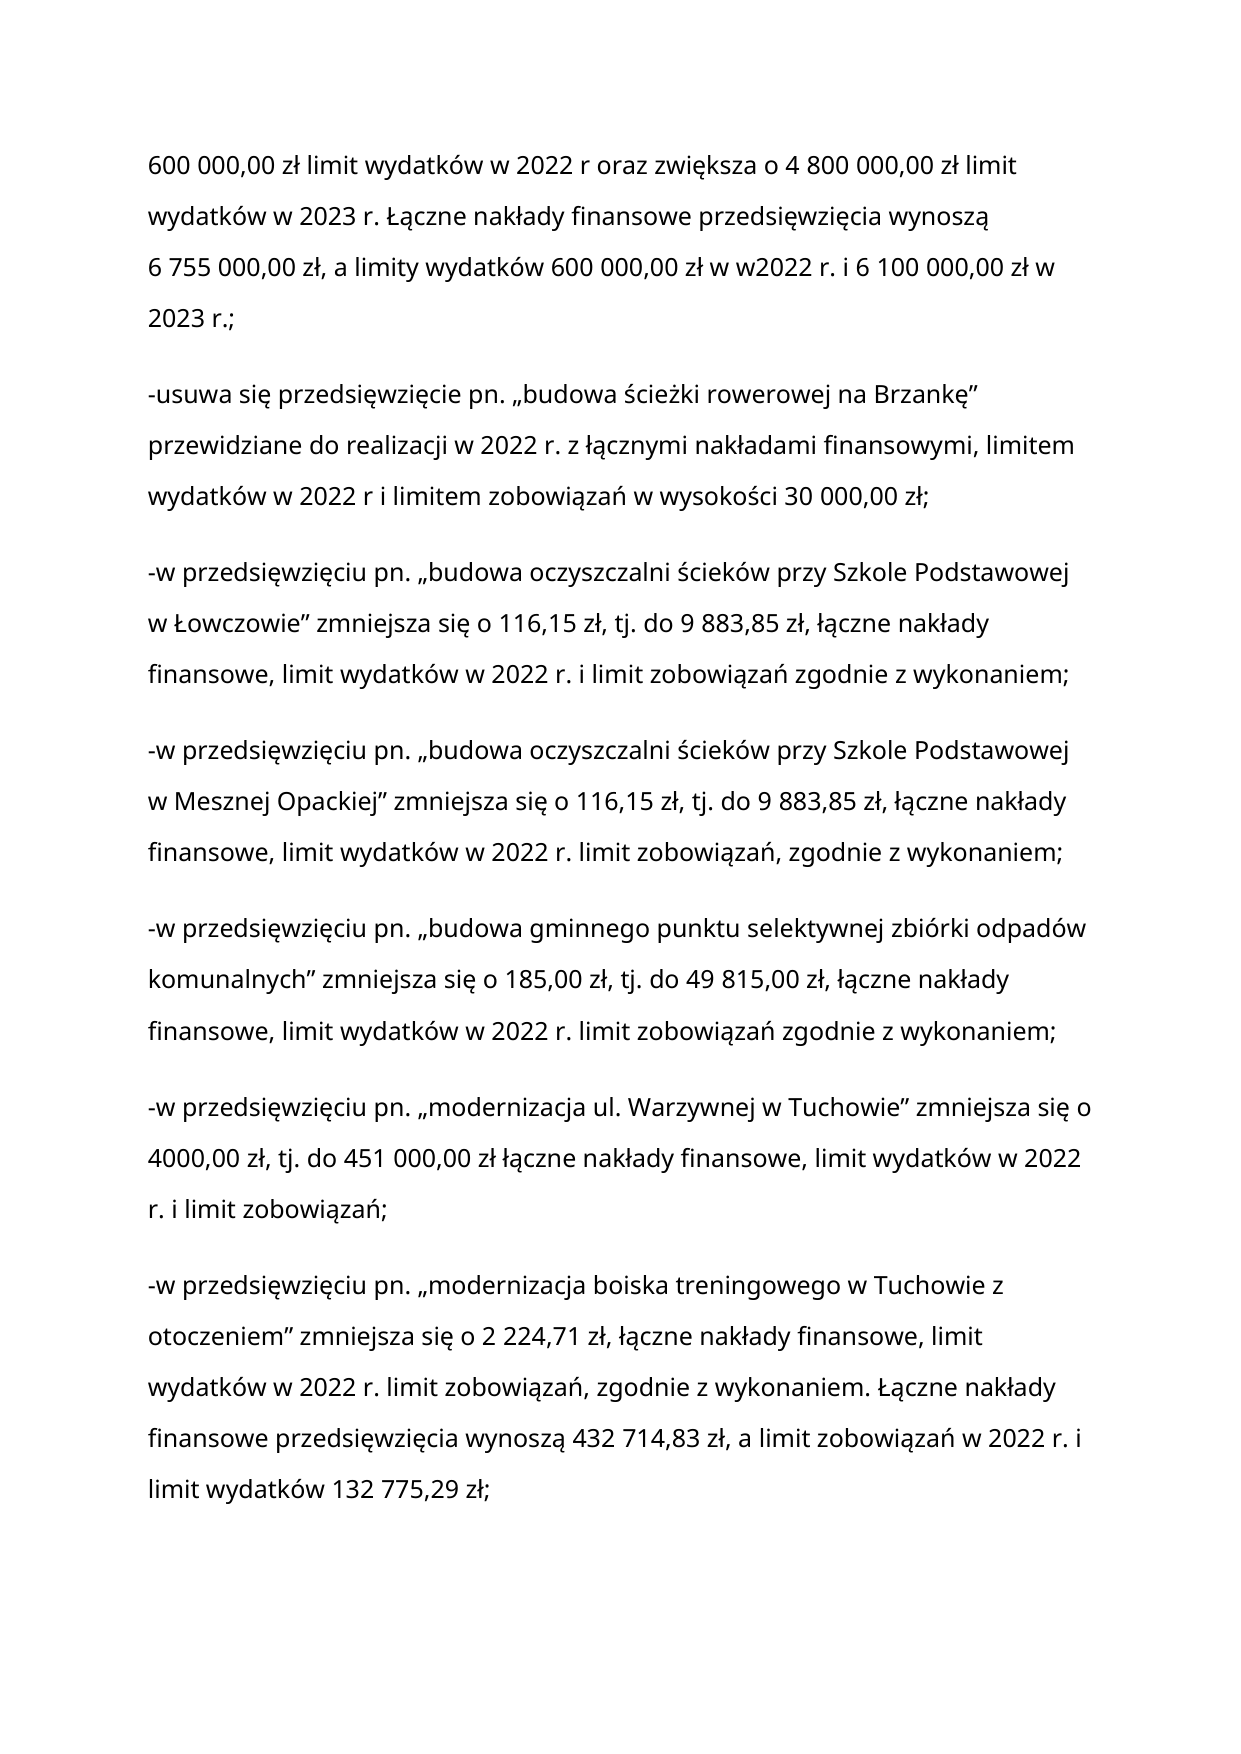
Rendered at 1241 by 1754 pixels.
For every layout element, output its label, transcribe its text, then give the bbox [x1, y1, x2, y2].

text -w przedsięwzięciu pn. „budowa oczyszczalni ścieków przy Szkole Podstawowej w Łowczowie” zmniejsza się o 116,15 zł, tj. do 9 883,85 zł, łączne nakłady finansowe, limit wydatków w 2022 r. i limit zobowiązań zgodnie z wykonaniem; [148, 555, 1093, 691]
text -w przedsięwzięciu pn. „budowa oczyszczalni ścieków przy Szkole Podstawowej w Mesznej Opackiej” zmniejsza się o 116,15 zł, tj. do 9 883,85 zł, łączne nakłady finansowe, limit wydatków w 2022 r. limit zobowiązań, zgodnie z wykonaniem; [148, 733, 1093, 869]
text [148, 148, 1093, 335]
text -w przedsięwzięciu pn. „modernizacja boiska treningowego w Tuchowie z otoczeniem” zmniejsza się o 2 224,71 zł, łączne nakłady finansowe, limit wydatków w 2022 r. limit zobowiązań, zgodnie z wykonaniem. Łączne nakłady finansowe przedsięwzięcia wynoszą 432 714,83 zł, a limit zobowiązań w 2022 r. i limit wydatków 132 775,29 zł; [148, 1267, 1093, 1506]
text -w przedsięwzięciu pn. „budowa gminnego punktu selektywnej zbiórki odpadów komunalnych” zmniejsza się o 185,00 zł, tj. do 49 815,00 zł, łączne nakłady finansowe, limit wydatków w 2022 r. limit zobowiązań zgodnie z wykonaniem; [148, 911, 1093, 1047]
text -usuwa się przedsięwzięcie pn. „budowa ścieżki rowerowej na Brzankę” przewidziane do realizacji w 2022 r. z łącznymi nakładami finansowymi, limitem wydatków w 2022 r i limitem zobowiązań w wysokości 30 000,00 zł; [148, 377, 1093, 513]
text -w przedsięwzięciu pn. „modernizacja ul. Warzywnej w Tuchowie” zmniejsza się o 4000,00 zł, tj. do 451 000,00 zł łączne nakłady finansowe, limit wydatków w 2022 r. i limit zobowiązań; [148, 1089, 1093, 1225]
